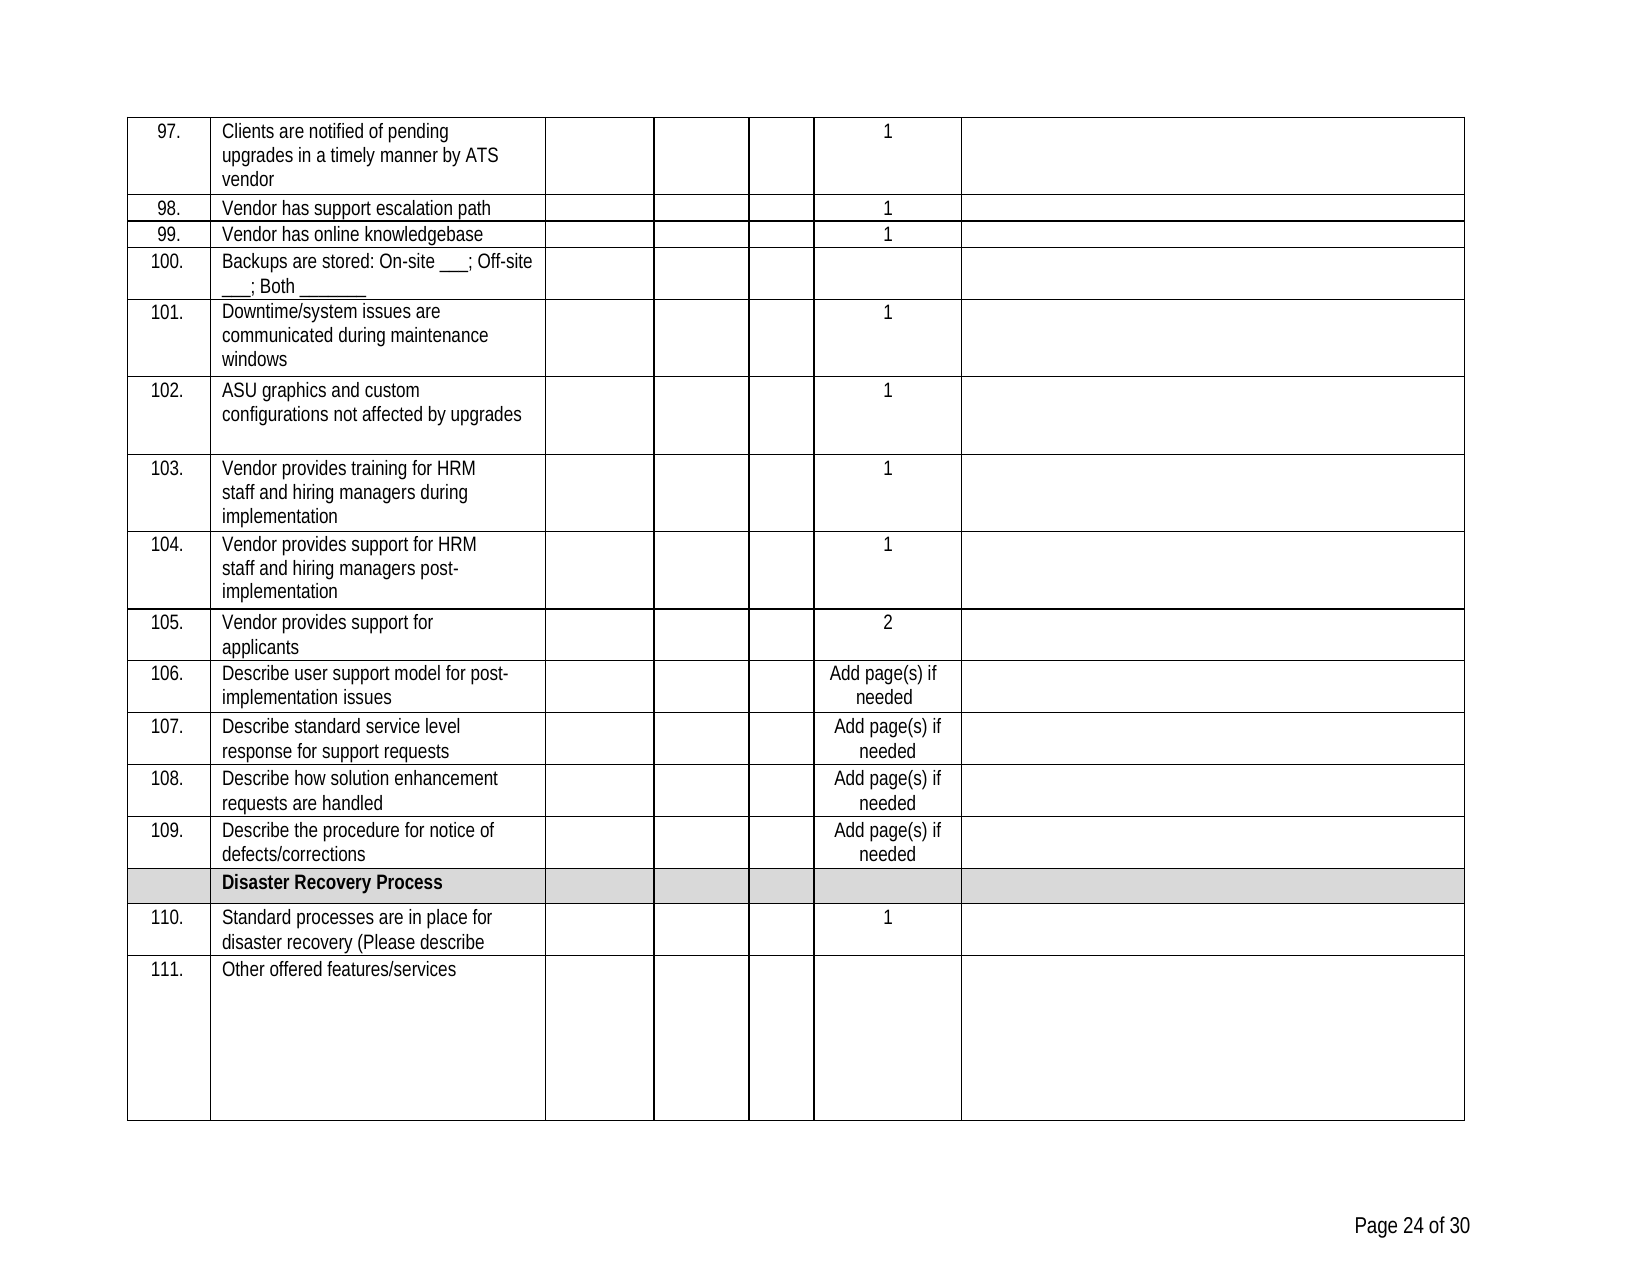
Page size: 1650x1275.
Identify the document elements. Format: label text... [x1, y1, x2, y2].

table_cell Disaster Recovery Process [211, 869, 545, 903]
table_cell Add page(s) if needed [815, 713, 961, 764]
table_cell [655, 713, 748, 764]
table_cell [962, 956, 1464, 1120]
table_cell Add page(s) if needed [815, 765, 961, 816]
text Page 24 of 30 [117, 1212, 1470, 1238]
table_cell [750, 765, 813, 816]
table_cell 1 [815, 377, 961, 453]
table_cell [962, 765, 1464, 816]
table_cell [546, 956, 653, 1120]
table_cell 101. [128, 300, 210, 376]
table_cell 1 [815, 300, 961, 376]
table_cell [546, 765, 653, 816]
table_cell [750, 300, 813, 376]
table_cell [750, 661, 813, 712]
table_cell [546, 610, 653, 660]
table_cell [750, 248, 813, 299]
table_cell [750, 817, 813, 868]
table_cell [750, 904, 813, 955]
table_cell 100. [128, 248, 210, 299]
table_cell [962, 222, 1464, 247]
table_cell Backups are stored: On-site ___; Off-site ___; Both _______ Off-site; Both [211, 248, 545, 299]
table_cell 104. [128, 532, 210, 608]
table_cell ASU graphics and custom configurations not affected by upgrades [211, 377, 545, 453]
table_cell [655, 661, 748, 712]
table_cell 106. [128, 661, 210, 712]
table_cell [962, 195, 1464, 220]
table_cell [546, 222, 653, 247]
table_cell [962, 300, 1464, 376]
table_header Clients are notified of pending upgrades in a timely manner by ATS vendor [211, 118, 545, 194]
table_cell 1 [815, 455, 961, 531]
table_cell [962, 455, 1464, 531]
table_cell [655, 904, 748, 955]
table_cell [655, 455, 748, 531]
table_cell [655, 195, 748, 220]
table_cell 1 [815, 222, 961, 247]
table_cell [655, 377, 748, 453]
table_cell [655, 956, 748, 1120]
table_cell [655, 222, 748, 247]
table_cell [750, 195, 813, 220]
table_cell [546, 904, 653, 955]
table_cell [750, 532, 813, 608]
table_cell [750, 869, 813, 903]
table_cell [750, 222, 813, 247]
table_cell Add page(s) if needed [815, 661, 961, 712]
table_cell 102. [128, 377, 210, 453]
table_cell Downtime/system issues are communicated during maintenance windows [211, 300, 545, 376]
table_cell [546, 817, 653, 868]
table_cell [655, 869, 748, 903]
table_cell [128, 869, 210, 903]
table_cell [546, 532, 653, 608]
table_cell 98. [128, 195, 210, 220]
table_cell [750, 377, 813, 453]
table_cell [750, 956, 813, 1120]
table_cell 99. [128, 222, 210, 247]
table_cell [962, 817, 1464, 868]
table_cell Vendor provides support for applicants [211, 610, 545, 660]
table_cell 105. [128, 610, 210, 660]
table_cell Vendor has online knowledgebase [211, 222, 545, 247]
table_header 97. [128, 118, 210, 194]
table_cell 111. [128, 956, 210, 1120]
table_cell [546, 195, 653, 220]
table_cell [750, 455, 813, 531]
table_cell [962, 904, 1464, 955]
table_cell [750, 713, 813, 764]
table_cell [815, 956, 961, 1120]
table_cell [962, 713, 1464, 764]
table_cell [815, 248, 961, 299]
table_cell [962, 869, 1464, 903]
table_cell Describe the procedure for notice of defects/corrections [211, 817, 545, 868]
table_cell [546, 248, 653, 299]
table_cell 103. [128, 455, 210, 531]
table_cell [546, 713, 653, 764]
table_header [546, 118, 653, 194]
table_cell Describe how solution enhancement requests are handled [211, 765, 545, 816]
table_header 1 [815, 118, 961, 194]
table_cell [546, 377, 653, 453]
table_cell Vendor provides support for HRM staff and hiring managers post- implementation [211, 532, 545, 608]
table_cell [815, 869, 961, 903]
table_cell [655, 765, 748, 816]
table_header [750, 118, 813, 194]
table_cell Vendor provides training for HRM staff and hiring managers during implementation [211, 455, 545, 531]
table_cell [962, 532, 1464, 608]
table_cell 109. [128, 817, 210, 868]
table_cell Standard processes are in place for disaster recovery (Please describe [211, 904, 545, 955]
table_cell [655, 300, 748, 376]
table_cell 1 [815, 904, 961, 955]
table_cell 107. [128, 713, 210, 764]
table_cell [962, 661, 1464, 712]
table_cell [546, 455, 653, 531]
table_cell [655, 532, 748, 608]
table_cell 108. [128, 765, 210, 816]
table_cell 2 [815, 610, 961, 660]
table_cell [655, 817, 748, 868]
table_cell 1 [815, 195, 961, 220]
table_cell Other offered features/services [211, 956, 545, 1120]
table_cell 110. [128, 904, 210, 955]
table_cell [546, 869, 653, 903]
table_cell [962, 610, 1464, 660]
table_cell [655, 248, 748, 299]
table_cell [962, 377, 1464, 453]
table_header [655, 118, 748, 194]
table_cell 1 [815, 532, 961, 608]
table_cell Add page(s) if needed [815, 817, 961, 868]
table_cell [546, 661, 653, 712]
table_header [962, 118, 1464, 194]
table_cell [750, 610, 813, 660]
table_cell Describe standard service level response for support requests [211, 713, 545, 764]
table_cell [655, 610, 748, 660]
table_cell [962, 248, 1464, 299]
table_cell Vendor has support escalation path [211, 195, 545, 220]
table_cell [546, 300, 653, 376]
table_cell Describe user support model for post-implementation issues [211, 661, 545, 712]
